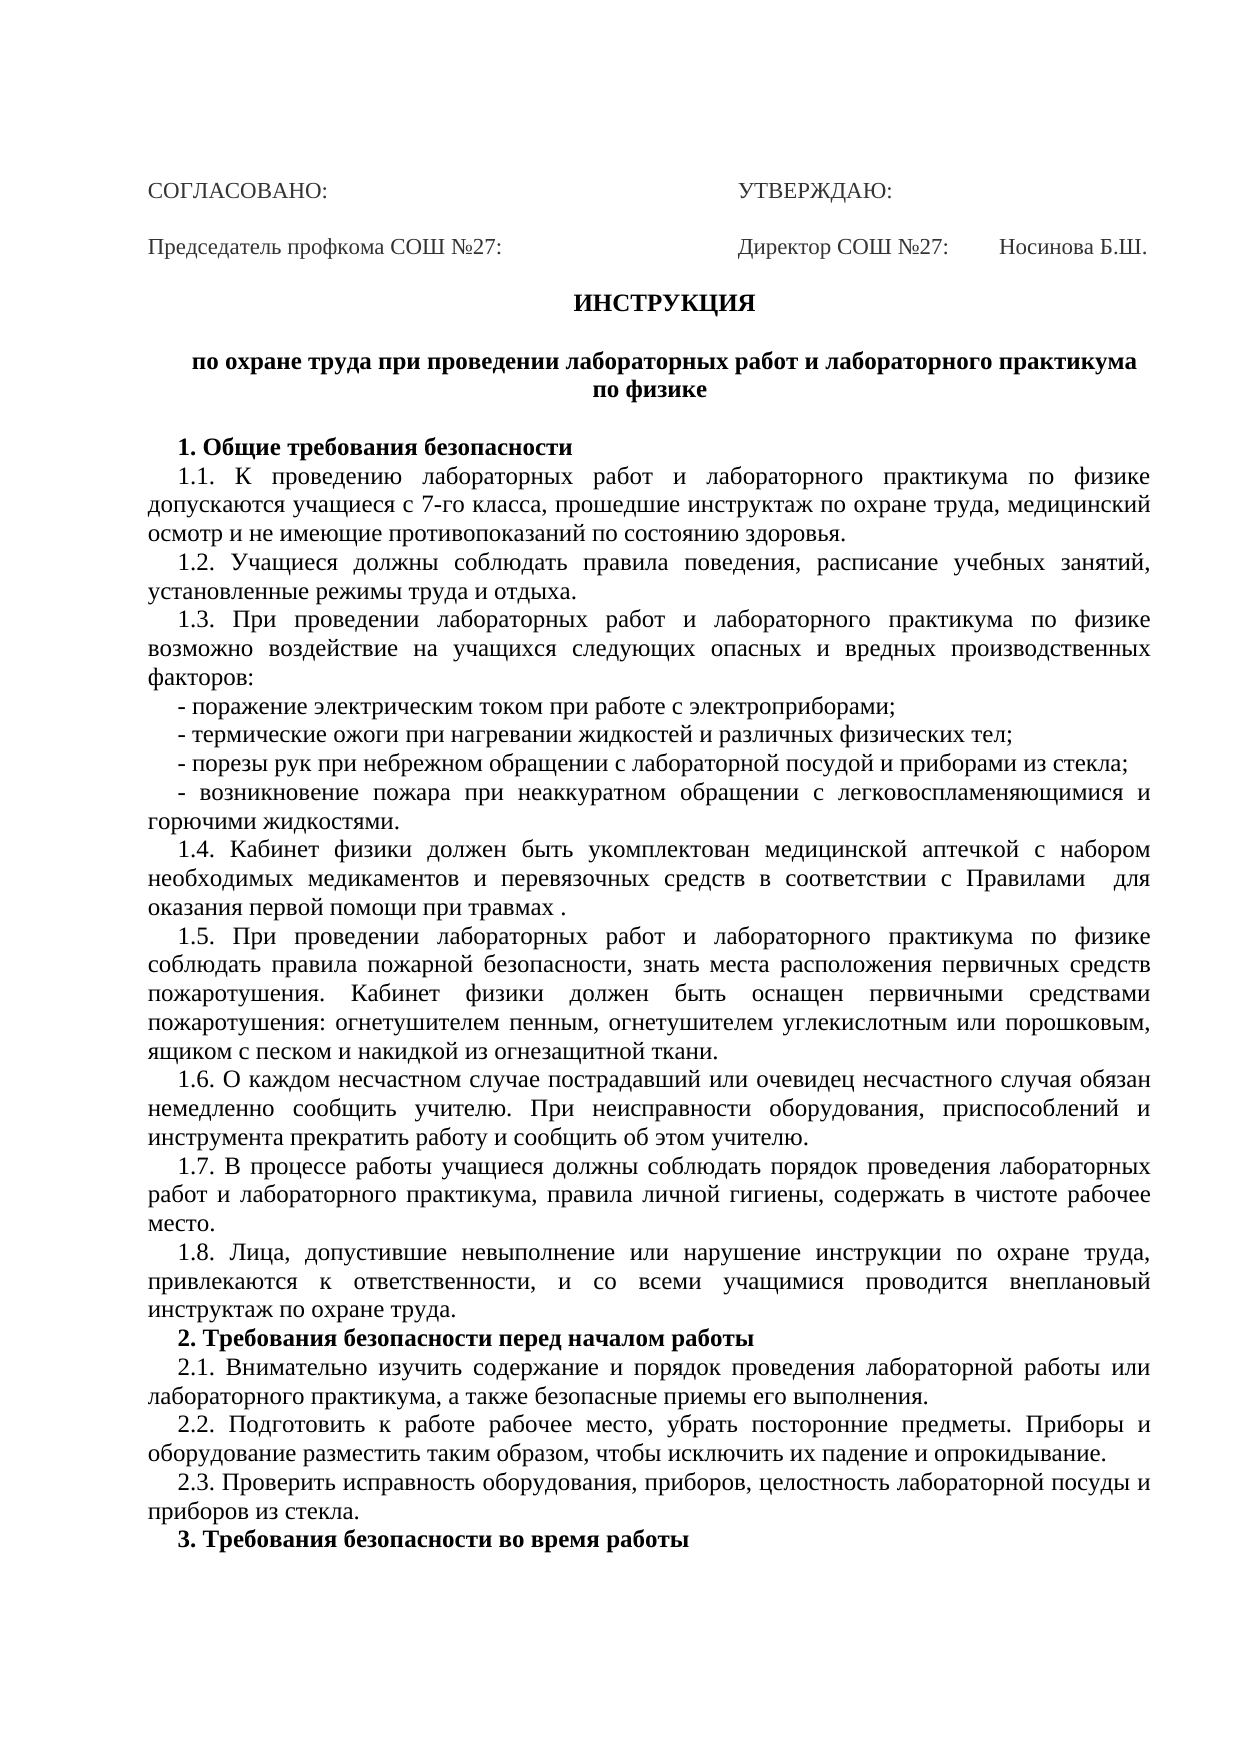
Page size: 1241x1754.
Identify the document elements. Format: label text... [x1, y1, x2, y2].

text - термические ожоги при нагревании жидкостей и различных физических тел; [148, 719, 1152, 748]
text 1.3. При проведении лабораторных работ и лабораторного практикума по физике возможно воздействие на учащихся следующих опасных и вредных производственных факторов: [148, 604, 1152, 691]
text по охране труда при проведении лабораторных работ и лабораторного практикума по физике [148, 346, 1152, 403]
text - возникновение пожара при неаккуратном обращении с легковоспламеняющимися и горючими жидкостями. [148, 777, 1152, 834]
text 1.6. О каждом несчастном случае пострадавший или очевидец несчастного случая обязан немедленно сообщить учителю. При неисправности оборудования, приспособлений и инструмента прекратить работу и сообщить об этом учителю. [148, 1064, 1152, 1151]
text 1. Общие требования безопасности [148, 432, 1152, 461]
text 2.3. Проверить исправность оборудования, приборов, целостность лабораторной посуды и приборов из стекла. [148, 1467, 1152, 1524]
text 1.7. В процессе работы учащиеся должны соблюдать порядок проведения лабораторных работ и лабораторного практикума, правила личной гигиены, содержать в чистоте рабочее место. [148, 1151, 1152, 1237]
text 1.4. Кабинет физики должен быть укомплектован медицинской аптечкой с набором необходимых медикаментов и перевязочных средств в соответствии с Правилами для оказания первой помощи при травмах . [148, 834, 1152, 921]
text Председатель профкома СОШ №27: Директор СОШ №27: Носинова Б.Ш. [148, 233, 1152, 259]
text СОГЛАСОВАНО: УТВЕРЖДАЮ: [148, 177, 1152, 203]
text 2.2. Подготовить к работе рабочее место, убрать посторонние предметы. Приборы и оборудование разместить таким образом, чтобы исключить их падение и опрокидывание. [148, 1409, 1152, 1467]
text 2. Требования безопасности перед началом работы [148, 1323, 1152, 1352]
text ИНСТРУКЦИЯ [148, 288, 1152, 317]
text - поражение электрическим током при работе с электроприборами; [148, 691, 1152, 719]
text 2.1. Внимательно изучить содержание и порядок проведения лабораторной работы или лабораторного практикума, а также безопасные приемы его выполнения. [148, 1352, 1152, 1409]
text 1.2. Учащиеся должны соблюдать правила поведения, расписание учебных занятий, установленные режимы труда и отдыха. [148, 547, 1152, 604]
text 1.8. Лица, допустившие невыполнение или нарушение инструкции по охране труда, привлекаются к ответственности, и со всеми учащимися проводится внеплановый инструктаж по охране труда. [148, 1237, 1152, 1323]
text 1.5. При проведении лабораторных работ и лабораторного практикума по физике соблюдать правила пожарной безопасности, знать места расположения первичных средств пожаротушения. Кабинет физики должен быть оснащен первичными средствами пожаротушения: огнетушителем пенным, огнетушителем углекислотным или порошковым, ящиком с песком и накидкой из огнезащитной ткани. [148, 921, 1152, 1064]
text - порезы рук при небрежном обращении с лабораторной посудой и приборами из стекла; [148, 748, 1152, 777]
text 1.1. К проведению лабораторных работ и лабораторного практикума по физике допускаются учащиеся с 7-го класса, прошедшие инструктаж по охране труда, медицинский осмотр и не имеющие противопоказаний по состоянию здоровья. [148, 461, 1152, 547]
text 3. Требования безопасности во время работы [148, 1524, 1152, 1553]
